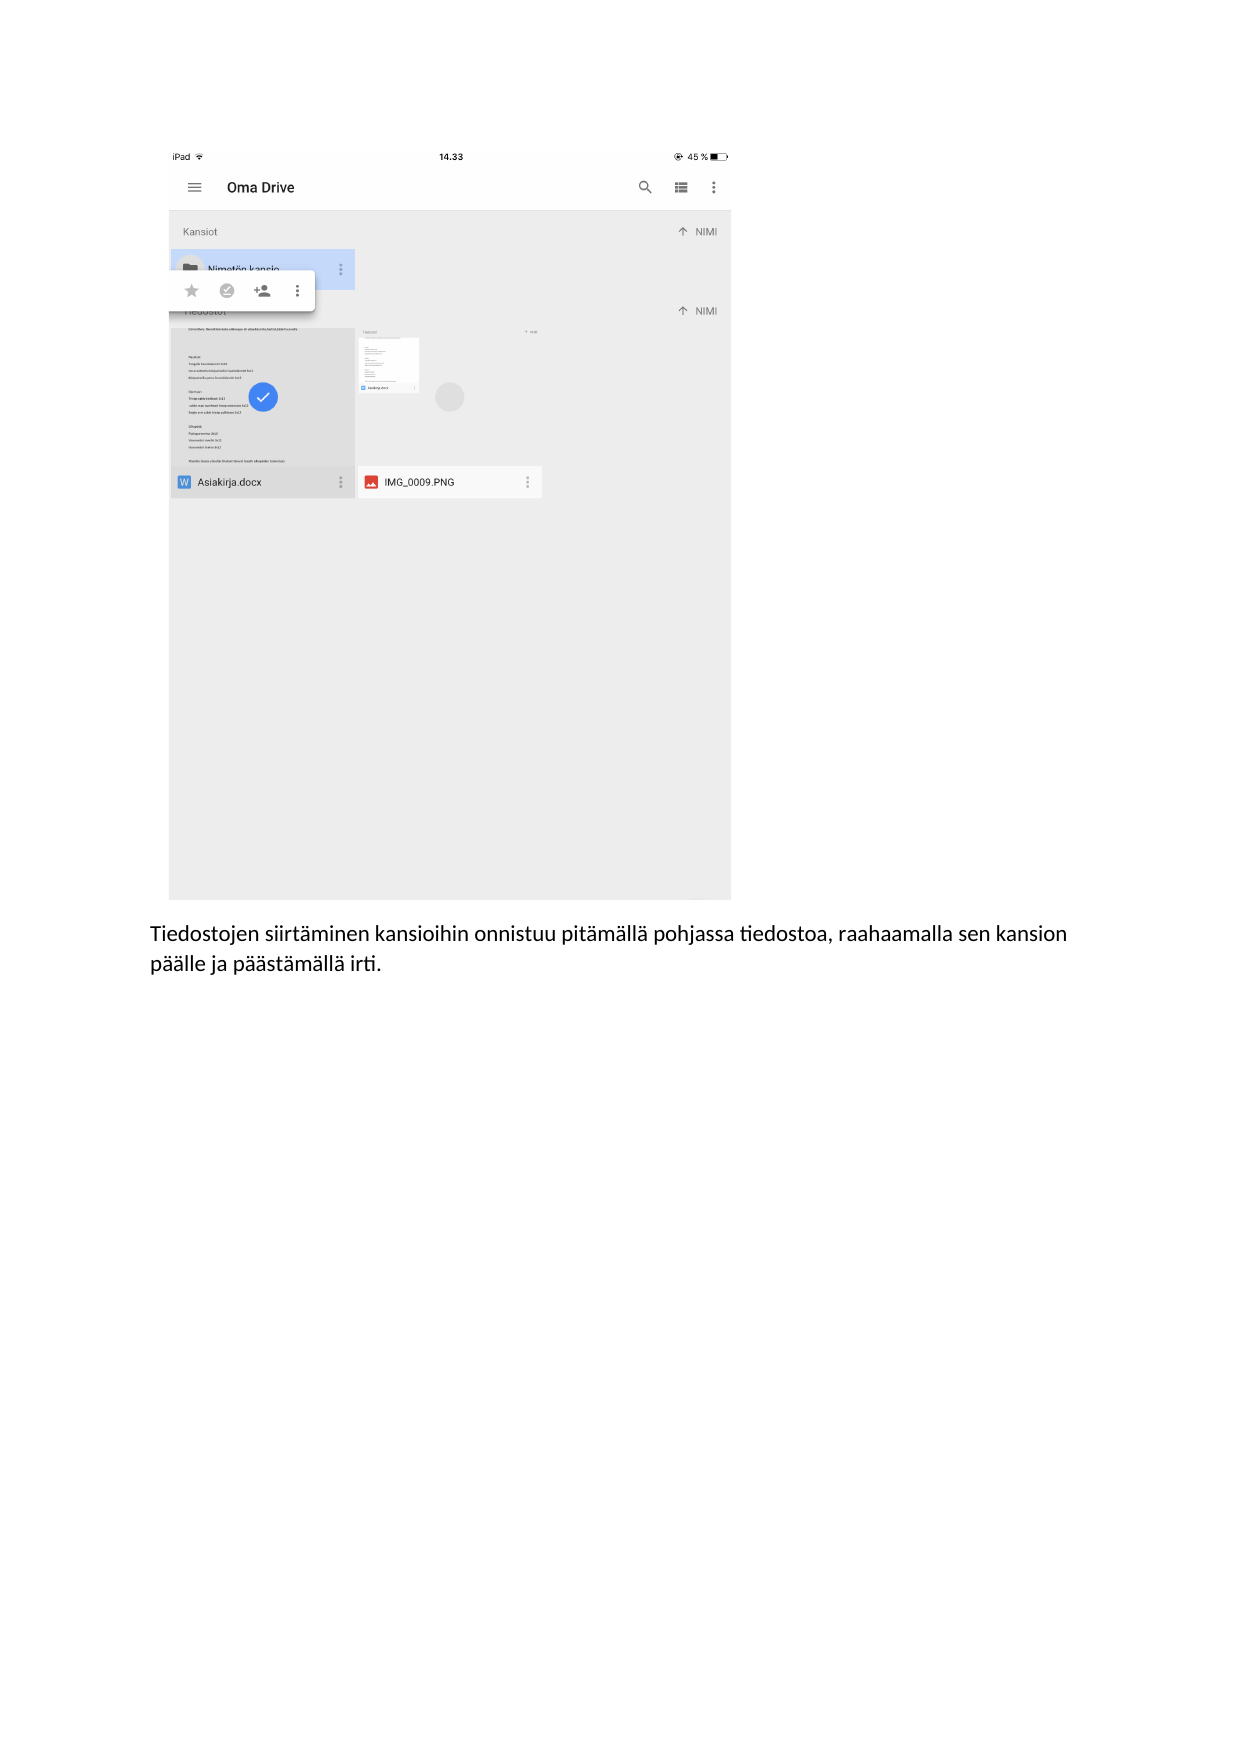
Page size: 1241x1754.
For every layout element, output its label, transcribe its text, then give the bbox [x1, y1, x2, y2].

text Tiedostojen siirtäminen kansioihin onnistuu pitämällä pohjassa tiedostoa, raahaamalla sen kansion päälle ja päästämällä irti. [150, 919, 1090, 977]
